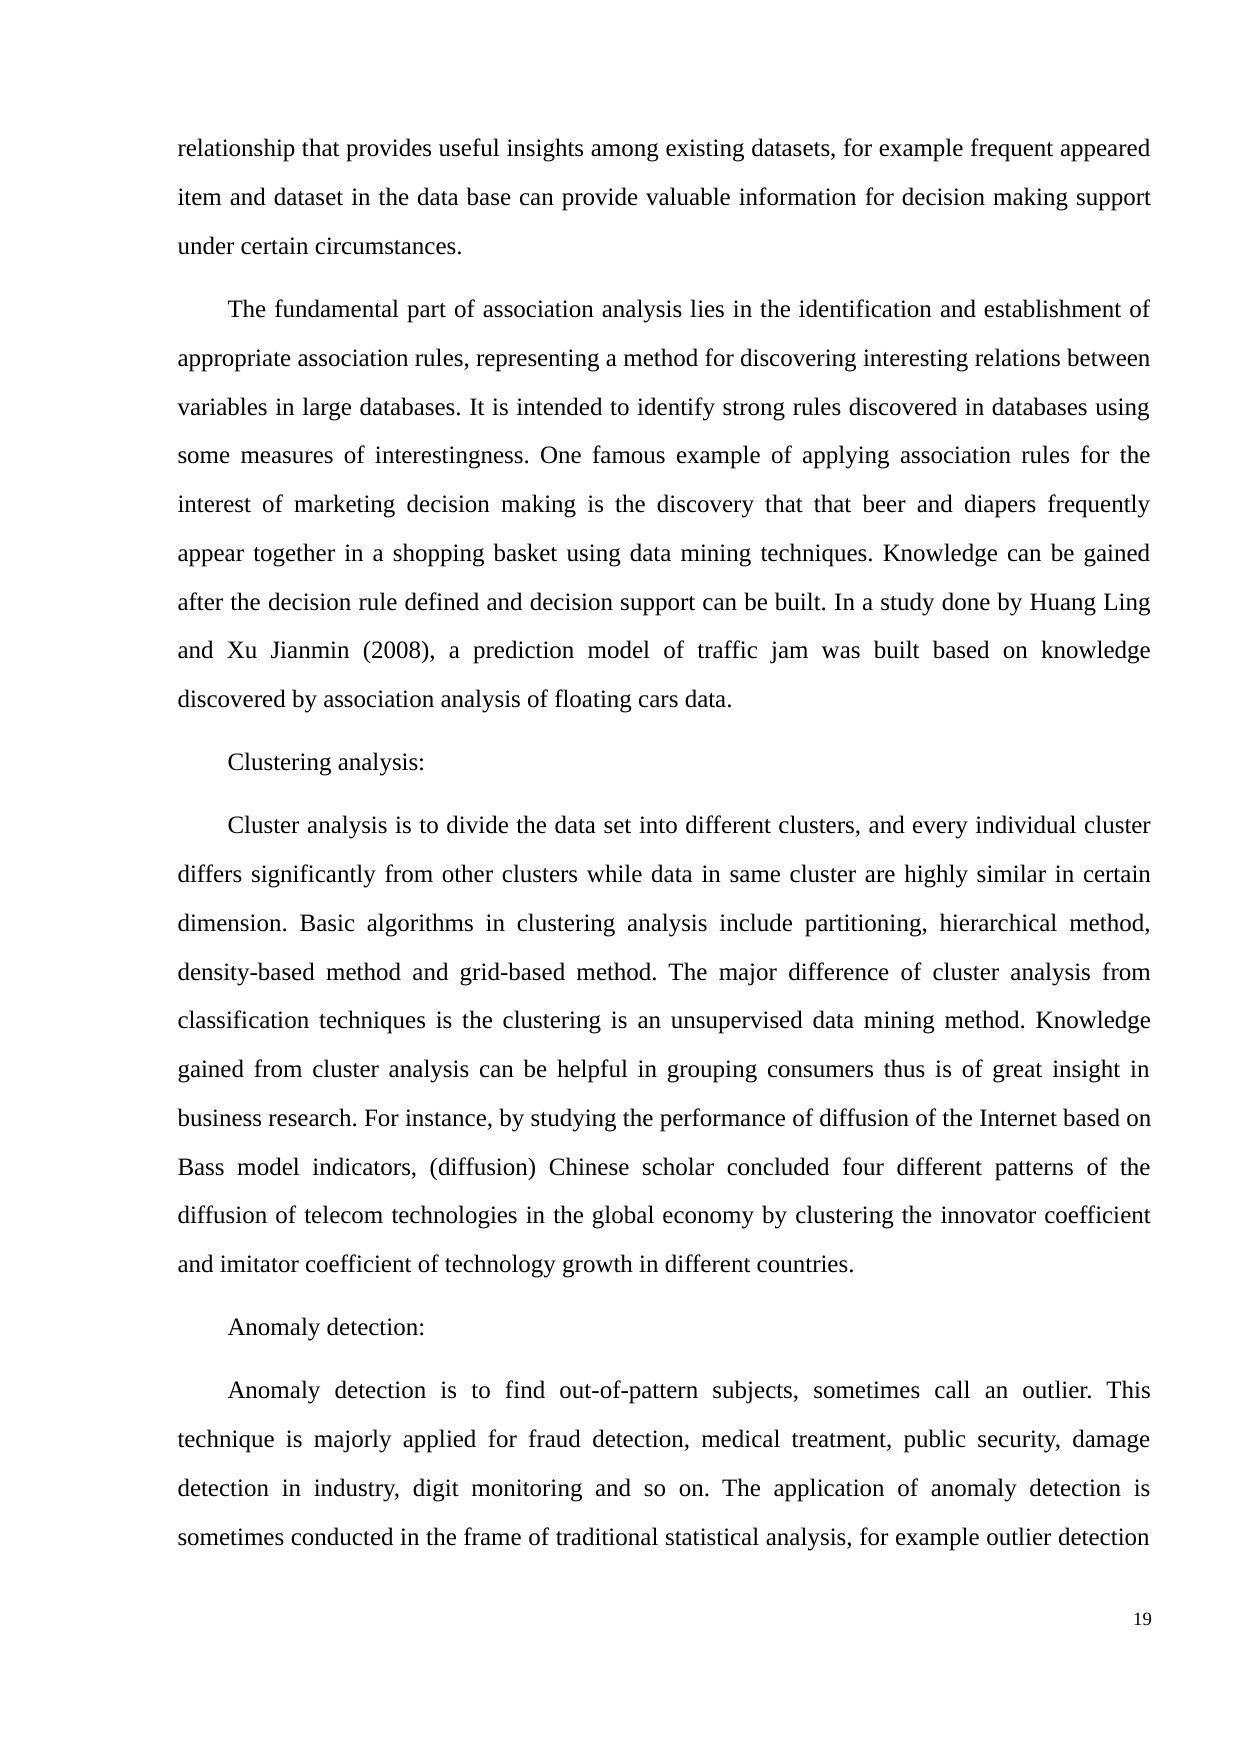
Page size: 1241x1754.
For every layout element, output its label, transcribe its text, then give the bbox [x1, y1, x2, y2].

text Anomaly detection: [177, 1310, 1152, 1343]
text The fundamental part of association analysis lies in the identification and establishment of appropriate association rules, representing a method for discovering interesting relations between variables in large databases. It is intended to identify strong rules discovered in databases using some measures of interestingness. One famous example of applying association rules for the interest of marketing decision making is the discovery that that beer and diapers frequently appear together in a shopping basket using data mining techniques. Knowledge can be gained after the decision rule defined and decision support can be built. In a study done by Huang Ling and Xu Jianmin (2008), a prediction model of traffic jam was built based on knowledge discovered by association analysis of floating cars data. [177, 292, 1152, 715]
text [177, 132, 1152, 262]
text Clustering analysis: [177, 745, 1152, 778]
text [177, 1373, 1152, 1552]
text Cluster analysis is to divide the data set into different clusters, and every individual cluster differs significantly from other clusters while data in same cluster are highly similar in certain dimension. Basic algorithms in clustering analysis include partitioning, hierarchical method, density-based method and grid-based method. The major difference of cluster analysis from classification techniques is the clustering is an unsupervised data mining method. Knowledge gained from cluster analysis can be helpful in grouping consumers thus is of great insight in business research. For instance, by studying the performance of diffusion of the Internet based on Bass model indicators, (diffusion) Chinese scholar concluded four different patterns of the diffusion of telecom technologies in the global economy by clustering the innovator coefficient and imitator coefficient of technology growth in different countries. [177, 808, 1152, 1280]
